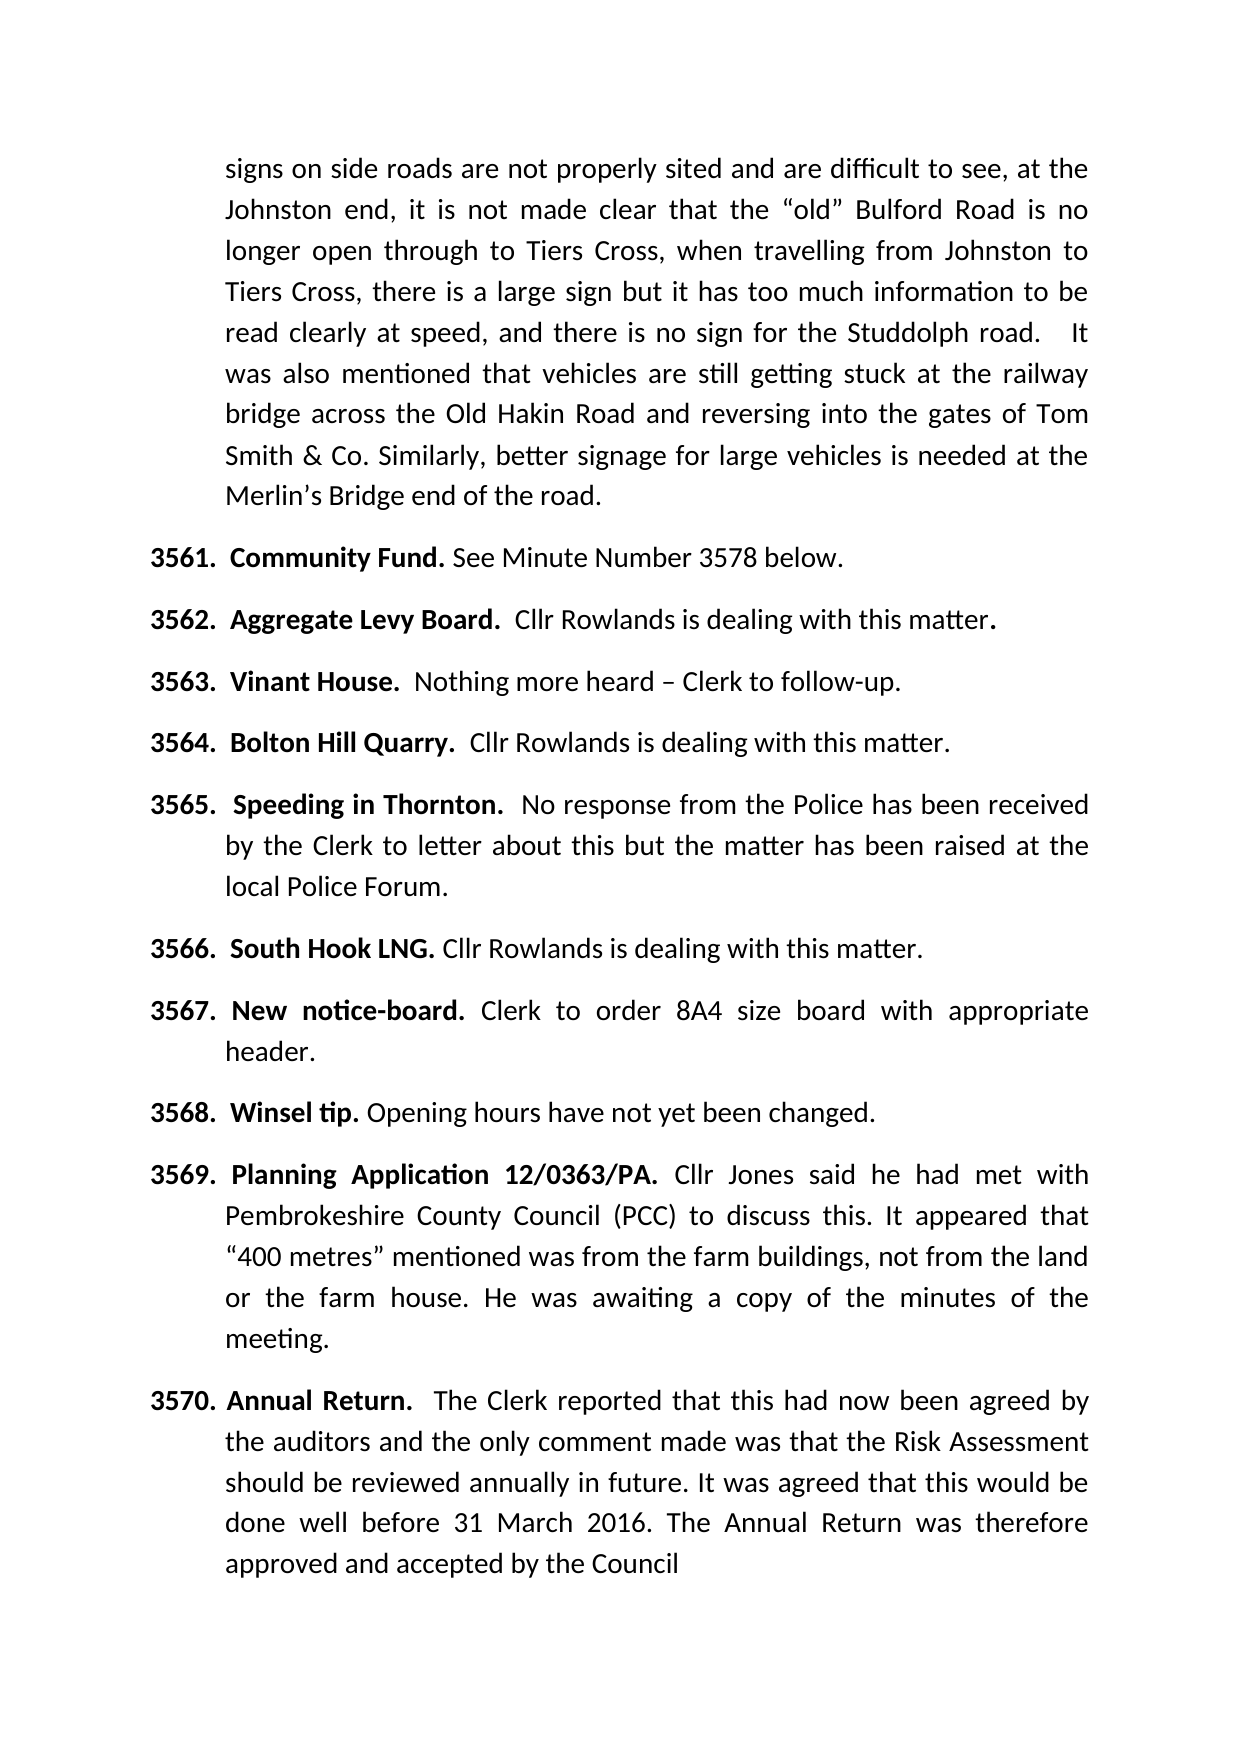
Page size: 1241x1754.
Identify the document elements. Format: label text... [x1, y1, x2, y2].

text 3566. South Hook LNG. Cllr Rowlands is dealing with this matter. [150, 930, 1090, 966]
text 3568. Winsel tip. Opening hours have not yet been changed. [150, 1094, 1090, 1130]
text 3562. Aggregate Levy Board. Cllr Rowlands is dealing with this matter. [150, 601, 1090, 637]
text 3570. Annual Return. The Clerk reported that this had now been agreed by the auditors and the only comment made was that the Risk Assessment should be reviewed annually in future. It was agreed that this would be done well before 31 March 2016. The Annual Return was therefore approved and accepted by the Council [150, 1382, 1090, 1581]
text 3564. Bolton Hill Quarry. Cllr Rowlands is dealing with this matter. [150, 724, 1090, 760]
text 3567. New notice-board. Clerk to order 8A4 size board with appropriate header. [150, 992, 1090, 1068]
text 3561. Community Fund. See Minute Number 3578 below. [150, 539, 1090, 575]
text 3569. Planning Application 12/0363/PA. Cllr Jones said he had met with Pembrokeshire County Council (PCC) to discuss this. It appeared that “400 metres” mentioned was from the farm buildings, not from the land or the farm house. He was awaiting a copy of the minutes of the meeting. [150, 1156, 1090, 1356]
text 3563. Vinant House. Nothing more heard – Clerk to follow-up. [150, 663, 1090, 698]
text 3565. Speeding in Thornton. No response from the Police has been received by the Clerk to letter about this but the matter has been raised at the local Police Forum. [150, 786, 1090, 904]
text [150, 150, 1090, 513]
